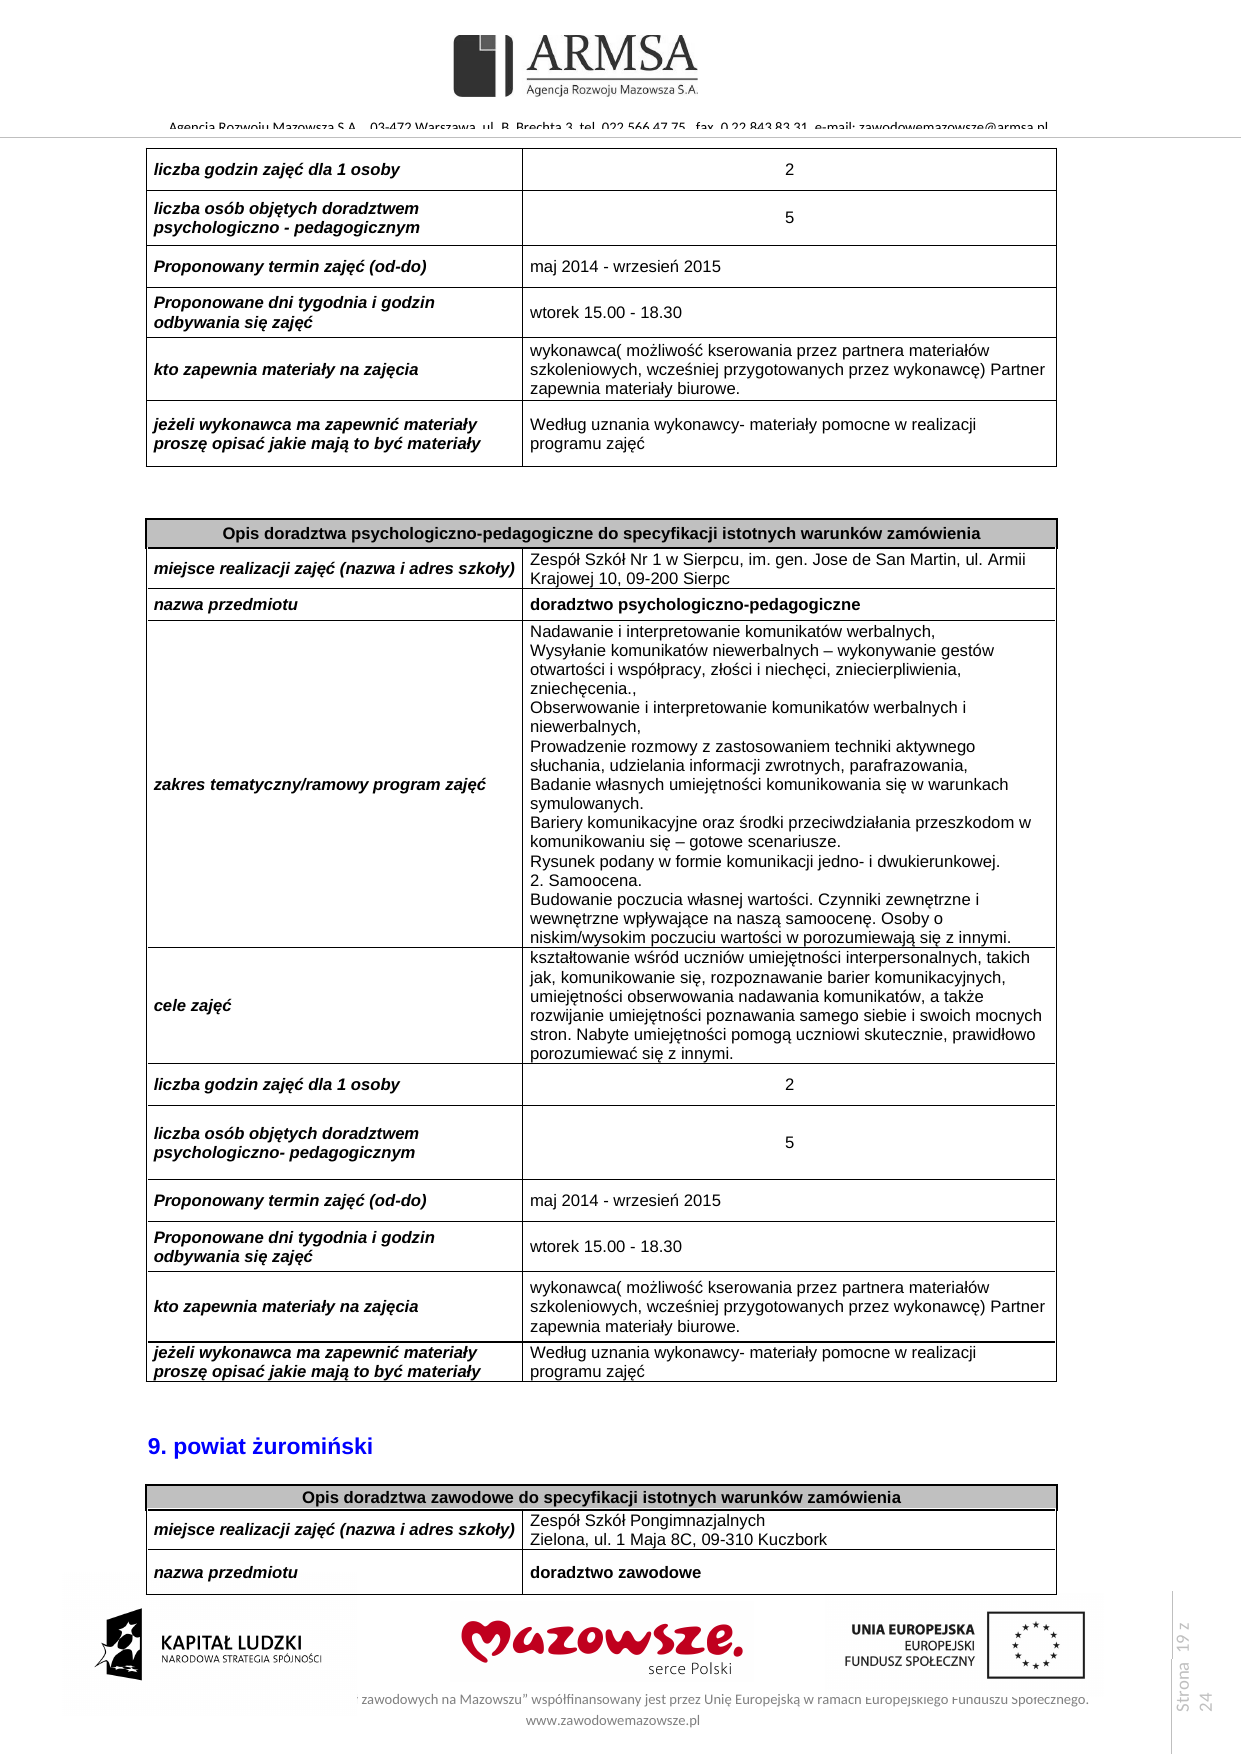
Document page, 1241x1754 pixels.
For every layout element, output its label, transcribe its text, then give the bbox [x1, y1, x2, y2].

table_cell wykonawca( możliwość kserowania przez partnera materiałów szkoleniowych, wcześniej przygotowanych przez wykonawcę) Partner zapewnia materiały biurowe. [523, 1271, 1056, 1341]
table_cell kto zapewnia materiały na zajęcia [147, 338, 522, 400]
table_header Opis doradztwa zawodowe do specyfikacji istotnych warunków zamówienia [147, 1486, 1056, 1508]
table_cell Według uznania wykonawcy- materiały pomocne w realizacji programu zajęć [523, 401, 1056, 466]
picture [450, 1601, 754, 1682]
table_cell Zespół Szkół Nr 1 w Sierpcu, im. gen. Jose de San Martin, ul. Armii Krajowej 10, 09-200 Sierpc [523, 547, 1056, 588]
table_cell Zespół Szkół Pongimnazjalnych Zielona, ul. 1 Maja , 09-310 Kuczbork [523, 1509, 1056, 1549]
picture [825, 1593, 1104, 1697]
table_cell kto zapewnia materiały na zajęcia [147, 1272, 522, 1341]
table_cell maj 2014 - wrzesień 2015 [523, 1179, 1056, 1221]
table_cell liczba osób objętych doradztwem psychologiczno - pedagogicznym [147, 191, 522, 244]
table_cell Proponowane dni tygodnia i godzin odbywania się zajęć [147, 1222, 522, 1271]
text 9. powiat żuromiński [148, 1433, 1093, 1459]
table_cell miejsce realizacji zajęć (nazwa i adres szkoły) [147, 1510, 522, 1549]
table_cell Proponowane dni tygodnia i godzin odbywania się zajęć [147, 288, 522, 337]
table_cell jeżeli wykonawca ma zapewnić materiały proszę opisać jakie mają to być materiały [147, 401, 522, 466]
table_cell 5 [523, 1105, 1056, 1179]
table_cell cele zajęć [147, 948, 522, 1063]
table_cell liczba godzin zajęć dla 1 osoby [147, 1064, 522, 1105]
table_cell liczba godzin zajęć dla 1 osoby [147, 149, 522, 190]
table_cell nazwa przedmiotu [147, 589, 522, 620]
table_cell zakres tematyczny/ramowy program zajęć [147, 621, 522, 947]
table_cell Nadawanie i interpretowanie komunikatów werbalnych, Wysyłanie komunikatów niewerbalnych – wykonywanie gestów otwartości i współpracy, złości i niechęci, zniecierpliwienia, zniechęcenia., Obserwowanie i interpretowanie komunikatów werbalnych i niewerbalnych, Prowadzenie rozmowy z zastosowaniem techniki aktywnego słuchania, udzielania informacji zwrotnych, parafrazowania, Badanie własnych umiejętności komunikowania się w warunkach symulowanych. Bariery komunikacyjne oraz środki przeciwdziałania przeszkodom w komunikowaniu się – gotowe scenariusze. Rysunek podany w formie komunikacji jedno- i dwukierunkowej. 2. Samoocena. Budowanie poczucia własnej wartości. Czynniki zewnętrzne i wewnętrzne wpływające na naszą samoocenę. Osoby o niskim/wysokim poczuciu wartości w porozumiewają się z innymi. [523, 620, 1056, 947]
table_cell Według uznania wykonawcy- materiały pomocne w realizacji programu zajęć [523, 1341, 1056, 1381]
table_cell 5 [523, 191, 1056, 244]
table_cell Proponowany termin zajęć (od-do) [147, 1180, 522, 1221]
table_cell maj 2014 - wrzesień 2015 [523, 246, 1056, 287]
table_cell wtorek 15.00 - 18.30 [523, 1221, 1056, 1271]
table_cell jeżeli wykonawca ma zapewnić materiały proszę opisać jakie mają to być materiały [147, 1342, 522, 1381]
table_cell wykonawca( możliwość kserowania przez partnera materiałów szkoleniowych, wcześniej przygotowanych przez wykonawcę) Partner zapewnia materiały biurowe. [523, 338, 1056, 400]
table_cell miejsce realizacji zajęć (nazwa i adres szkoły) [147, 548, 522, 588]
table_header Opis doradztwa psychologiczno-pedagogiczne do specyfikacji istotnych warunków zamówienia [147, 520, 1056, 547]
table_cell doradztwo psychologiczno-pedagogiczne [523, 588, 1056, 620]
table_cell liczba osób objętych doradztwem psychologiczno- pedagogicznym [147, 1106, 522, 1179]
picture [62, 1572, 357, 1716]
table_cell wtorek 15.00 - 18.30 [523, 288, 1056, 337]
table_cell nazwa przedmiotu [147, 1550, 522, 1594]
table_cell Proponowany termin zajęć (od-do) [147, 246, 522, 287]
table_cell doradztwo zawodowe [523, 1549, 1056, 1594]
table_cell 2 [523, 1063, 1056, 1105]
table_cell kształtowanie wśród uczniów umiejętności interpersonalnych, takich jak, komunikowanie się, rozpoznawanie barier komunikacyjnych, umiejętności obserwowania nadawania komunikatów, a także rozwijanie umiejętności poznawania samego siebie i swoich mocnych stron. Nabyte umiejętności pomogą uczniowi skutecznie, prawidłowo porozumiewać się z innymi. [523, 947, 1056, 1063]
table_cell 2 [523, 149, 1056, 190]
